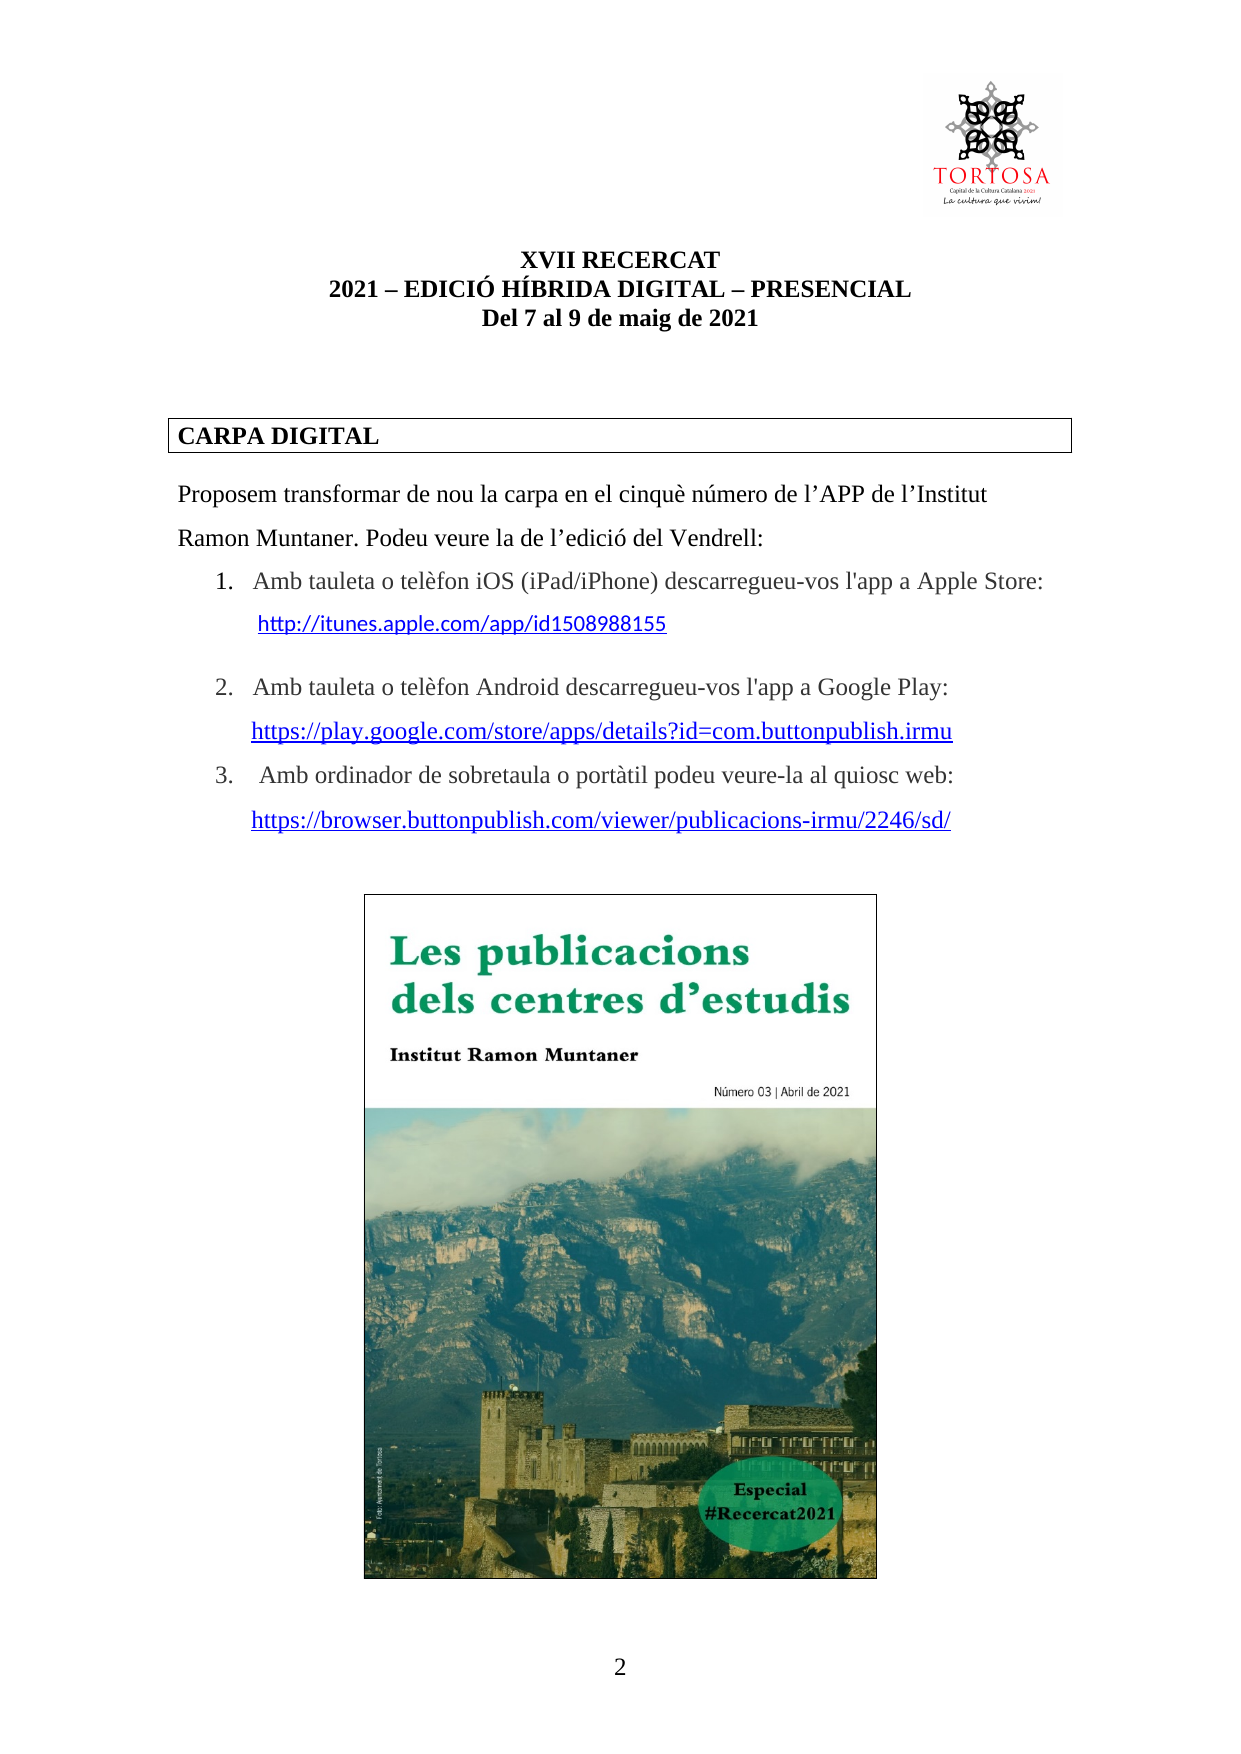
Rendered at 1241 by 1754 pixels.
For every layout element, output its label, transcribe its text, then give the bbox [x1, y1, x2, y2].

text https://browser.buttonpublish.com/viewer/publicacions-irmu/2246/sd/ [215, 805, 1063, 834]
text Del 7 al 9 de maig de 2021 [177, 303, 1063, 331]
picture [922, 73, 1064, 217]
subtitle XVII RECERCAT [177, 245, 1063, 274]
text 2021 – EDICIÓ HÍBRIDA DIGITAL – PRESENCIAL [177, 274, 1063, 303]
list Amb tauleta o telèfon iOS (iPad/iPhone) descarregueu-vos l'app a Apple Store: [215, 566, 1063, 594]
text https://play.google.com/store/apps/details?id=com.buttonpublish.irmu [215, 716, 1063, 745]
picture [365, 895, 876, 1578]
list Amb ordinador de sobretaula o portàtil podeu veure-la al quiosc web: [215, 761, 1063, 789]
text Proposem transformar de nou la carpa en el cinquè número de l’APP de l’Institut Ramon Muntaner. Podeu veure la de l’edició del Vendrell: [177, 479, 1063, 551]
list Amb tauleta o telèfon Android descarregueu-vos l'app a Google Play: [215, 672, 1063, 701]
subtitle CARPA DIGITAL [169, 419, 1071, 452]
list http://itunes.apple.com/app/id1508988155 [252, 609, 1063, 637]
